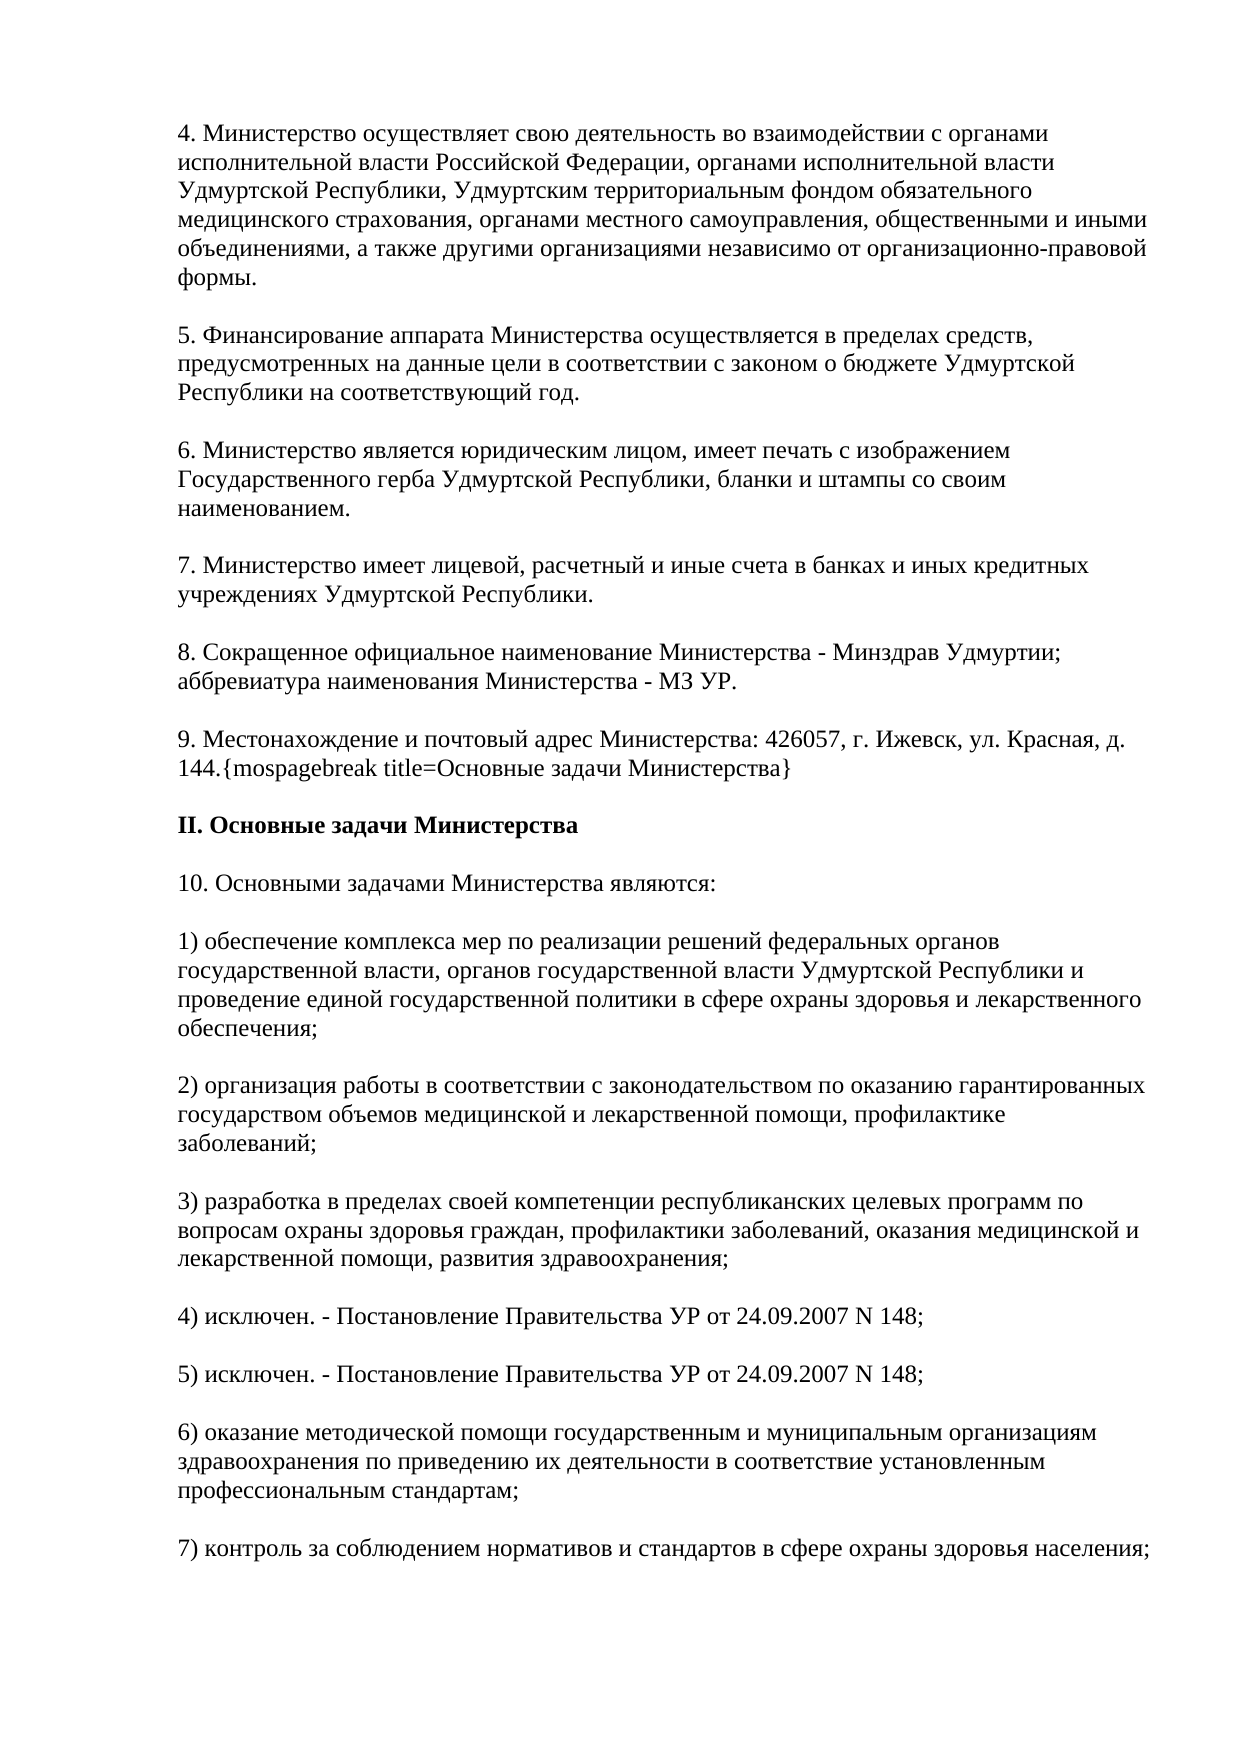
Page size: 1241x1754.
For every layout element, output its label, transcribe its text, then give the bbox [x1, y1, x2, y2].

text 8. Сокращенное официальное наименование Министерства - Минздрав Удмуртии; аббревиатура наименования Министерства - МЗ УР. [177, 637, 1152, 695]
text 5) исключен. - Постановление Правительства УР от 24.09.2007 N 148; [177, 1359, 1152, 1388]
text 3) разработка в пределах своей компетенции республиканских целевых программ по вопросам охраны здоровья граждан, профилактики заболеваний, оказания медицинской и лекарственной помощи, развития здравоохранения; [177, 1186, 1152, 1272]
text 10. Основными задачами Министерства являются: [177, 868, 1152, 897]
text 4) исключен. - Постановление Правительства УР от 24.09.2007 N 148; [177, 1301, 1152, 1330]
text 2) организация работы в соответствии с законодательством по оказанию гарантированных государством объемов медицинской и лекарственной помощи, профилактике заболеваний; [177, 1071, 1152, 1157]
text 4. Министерство осуществляет свою деятельность во взаимодействии с органами исполнительной власти Российской Федерации, органами исполнительной власти Удмуртской Республики, Удмуртским территориальным фондом обязательного медицинского страхования, органами местного самоуправления, общественными и иными объединениями, а также другими организациями независимо от организационно-правовой формы. [177, 118, 1152, 291]
text 5. Финансирование аппарата Министерства осуществляется в пределах средств, предусмотренных на данные цели в соответствии с законом о бюджете Удмуртской Республики на соответствующий год. [177, 320, 1152, 406]
subtitle II. Основные задачи Министерства [177, 811, 1152, 839]
text 6) оказание методической помощи государственным и муниципальным организациям здравоохранения по приведению их деятельности в соответствие установленным профессиональным стандартам; [177, 1417, 1152, 1503]
text 7. Министерство имеет лицевой, расчетный и иные счета в банках и иных кредитных учреждениях Удмуртской Республики. [177, 551, 1152, 608]
text 7) контроль за соблюдением нормативов и стандартов в сфере охраны здоровья населения; [177, 1533, 1152, 1561]
text 9. Местонахождение и почтовый адрес Министерства: 426057, г. Ижевск, ул. Красная, д. 144.{mospagebreak title=Основные задачи Министерства} [177, 724, 1152, 781]
text 1) обеспечение комплекса мер по реализации решений федеральных органов государственной власти, органов государственной власти Удмуртской Республики и проведение единой государственной политики в сфере охраны здоровья и лекарственного обеспечения; [177, 926, 1152, 1041]
text 6. Министерство является юридическим лицом, имеет печать с изображением Государственного герба Удмуртской Республики, бланки и штампы со своим наименованием. [177, 435, 1152, 521]
